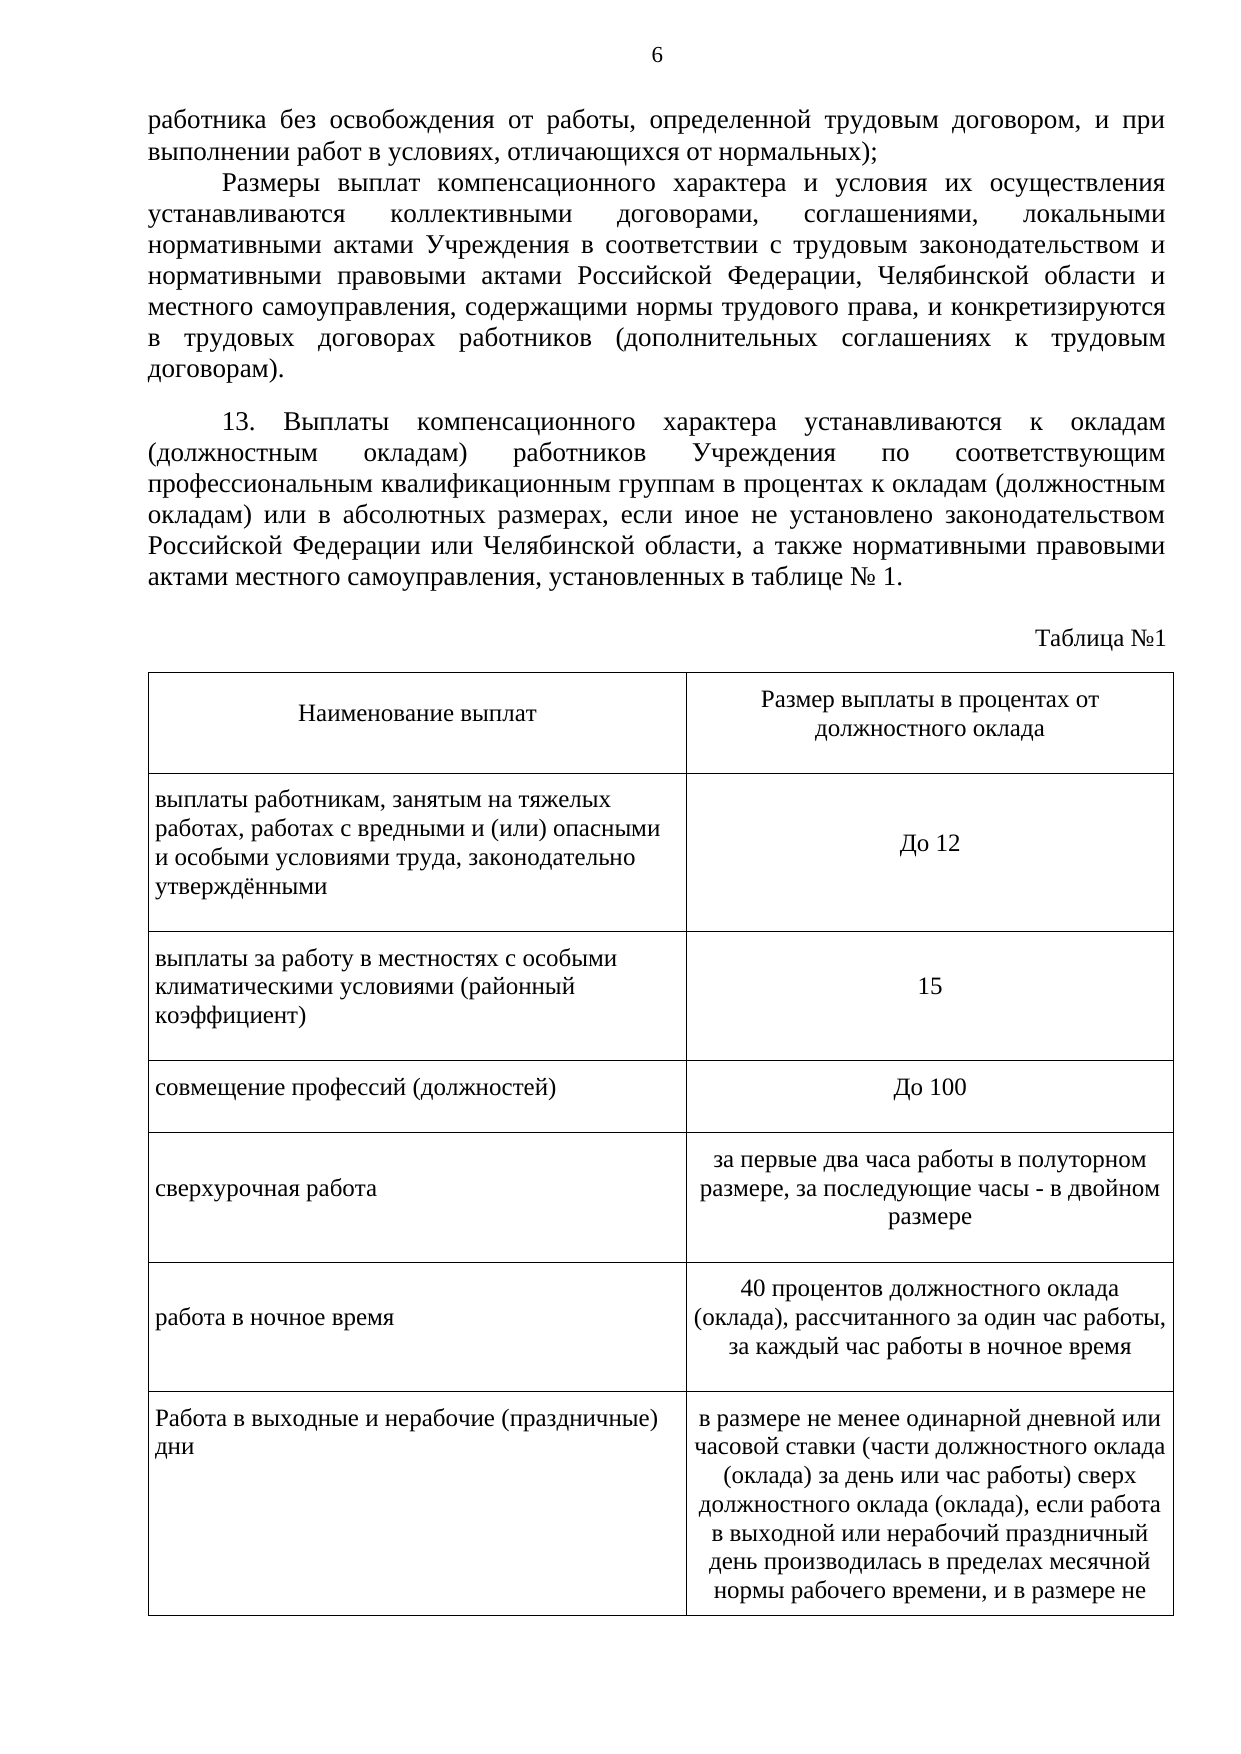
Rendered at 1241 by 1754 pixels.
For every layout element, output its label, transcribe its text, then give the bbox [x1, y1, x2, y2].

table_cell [149, 1392, 686, 1614]
table_cell 15 [687, 932, 1173, 1060]
table_cell До 12 [687, 774, 1173, 931]
table_cell за первые два часа работы в полуторном размере, за последующие часы - в двойном размере [687, 1133, 1173, 1262]
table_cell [687, 1392, 1173, 1614]
table_cell работа в ночное время [149, 1263, 686, 1391]
text Таблица №1 [148, 623, 1167, 651]
text 13. Выплаты компенсационного характера устанавливаются к окладам (должностным окладам) работников Учреждения по соответствующим профессиональным квалификационным группам в процентах к окладам (должностным окладам) или в абсолютных размерах, если иное не установлено законодательством Российской Федерации или Челябинской области, а также нормативными правовыми актами местного самоуправления, установленных в таблице № 1. [148, 404, 1167, 591]
table_cell выплаты работникам, занятым на тяжелых работах, работах с вредными и (или) опасными и особыми условиями труда, законодательно утверждёнными [149, 774, 686, 931]
text Размеры выплат компенсационного характера и условия их осуществления устанавливаются коллективными договорами, соглашениями, локальными нормативными актами Учреждения в соответствии с трудовым законодательством и нормативными правовыми актами Российской Федерации, Челябинской области и местного самоуправления, содержащими нормы трудового права, и конкретизируются в трудовых договорах работников (дополнительных соглашениях к трудовым договорам). [148, 166, 1167, 384]
table_cell 40 процентов должностного оклада (оклада), рассчитанного за один час работы, за каждый час работы в ночное время [687, 1263, 1173, 1391]
table_header Наименование выплат [149, 673, 686, 773]
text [148, 103, 1167, 166]
table_cell выплаты за работу в местностях с особыми климатическими условиями (районный коэффициент) [149, 932, 686, 1060]
table_cell До 100 [687, 1061, 1173, 1132]
table_header Размер выплаты в процентах от должностного оклада [687, 673, 1173, 773]
table_cell совмещение профессий (должностей) [149, 1061, 686, 1132]
table_cell сверхурочная работа [149, 1133, 686, 1262]
